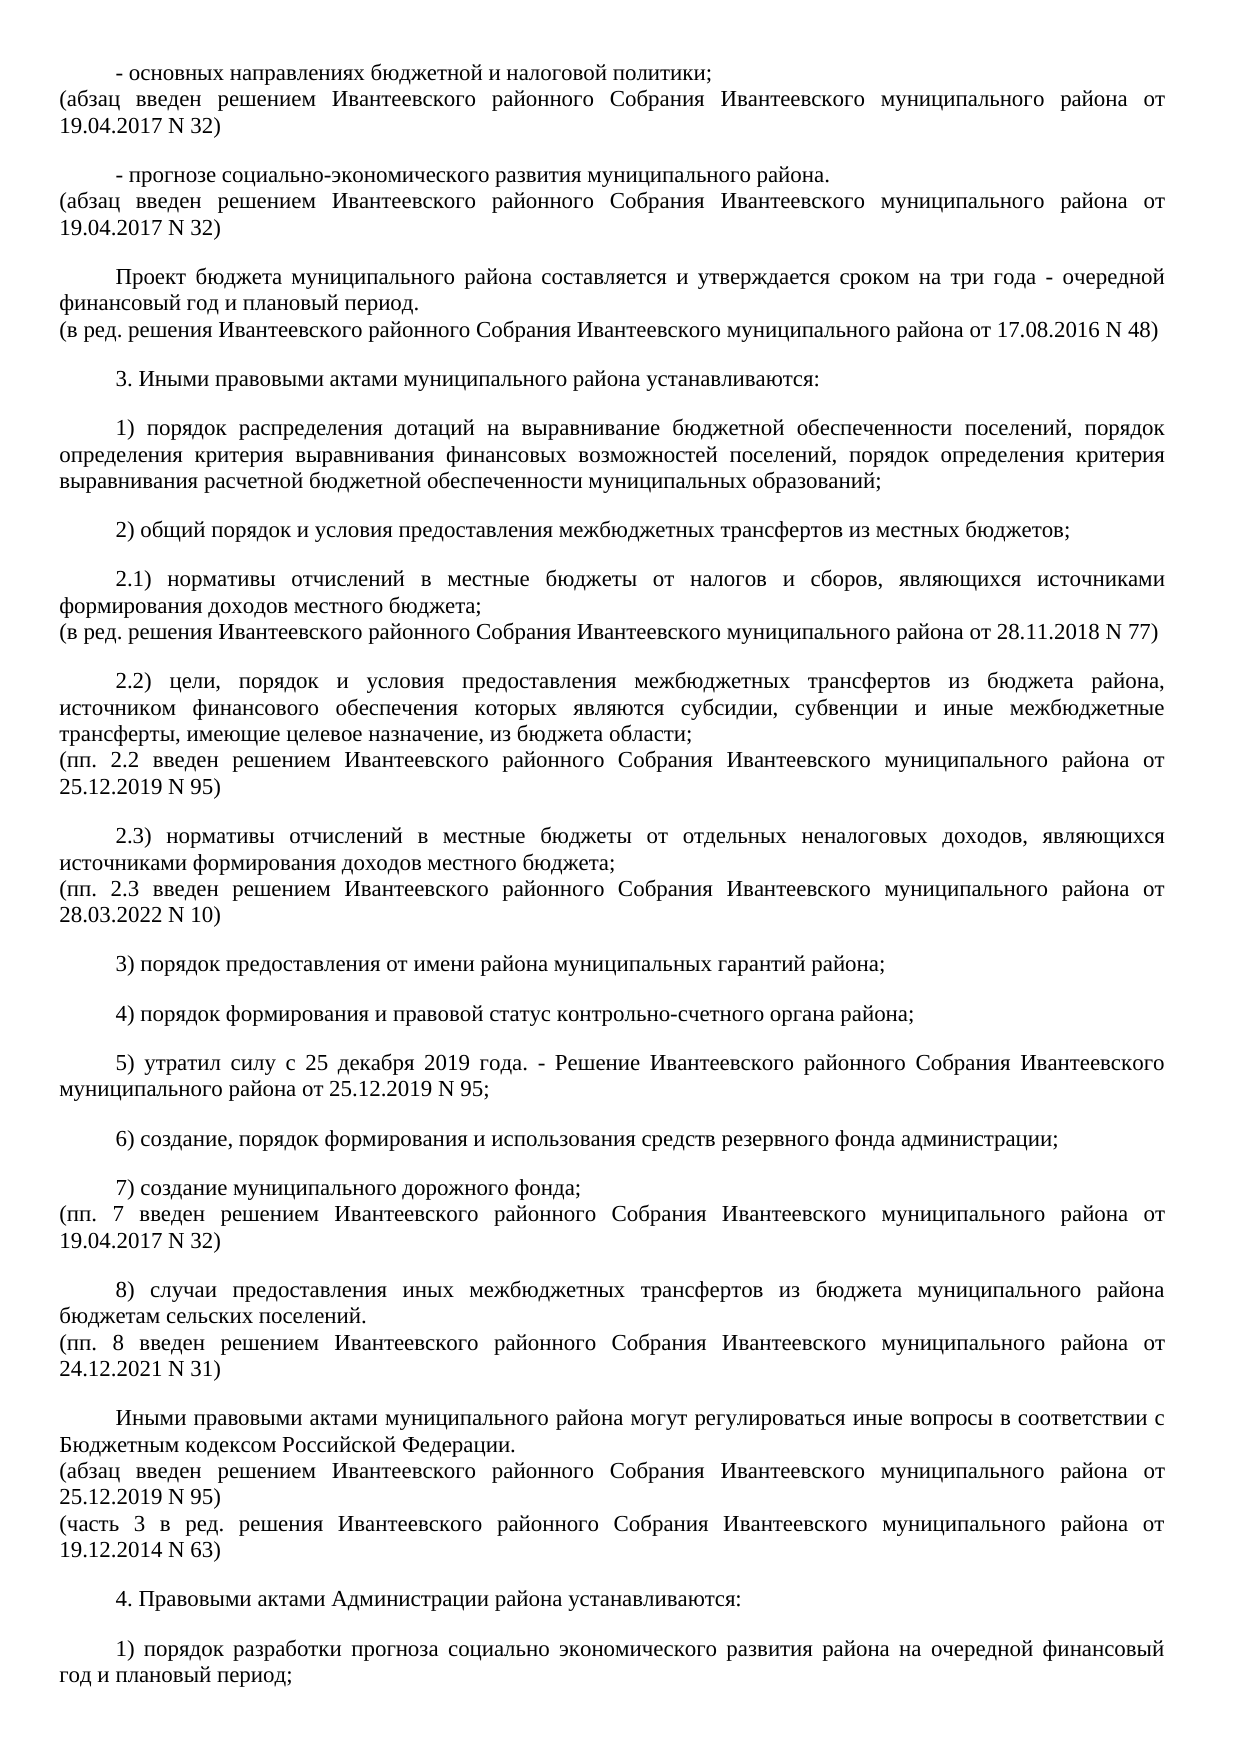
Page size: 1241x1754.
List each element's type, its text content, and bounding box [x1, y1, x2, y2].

text (пп. 2.3 введен решением Ивантеевского районного Собрания Ивантеевского муниципального района от 28.03.2022 N 10) [59, 875, 1167, 928]
text (пп. 8 введен решением Ивантеевского районного Собрания Ивантеевского муниципального района от 24.12.2021 N 31) [59, 1329, 1167, 1381]
text Проект бюджета муниципального района составляется и утверждается сроком на три года - очередной финансовый год и плановый период. [59, 263, 1167, 316]
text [59, 85, 1167, 138]
text 5) утратил силу с 25 декабря 2019 года. - Решение Ивантеевского районного Собрания Ивантеевского муниципального района от 25.12.2019 N 95; [59, 1049, 1167, 1102]
text (пп. 7 введен решением Ивантеевского районного Собрания Ивантеевского муниципального района от 19.04.2017 N 32) [59, 1200, 1167, 1253]
text (в ред. решения Ивантеевского районного Собрания Ивантеевского муниципального района от 28.11.2018 N 77) [59, 618, 1167, 644]
text 7) создание муниципального дорожного фонда; [59, 1174, 1167, 1200]
text (в ред. решения Ивантеевского районного Собрания Ивантеевского муниципального района от 17.08.2016 N 48) [59, 316, 1167, 342]
text Иными правовыми актами муниципального района могут регулироваться иные вопросы в соответствии с Бюджетным кодексом Российской Федерации. [59, 1404, 1167, 1457]
text - прогнозе социально-экономического развития муниципального района. [59, 161, 1167, 187]
text 3. Иными правовыми актами муниципального района устанавливаются: [59, 365, 1167, 391]
text 2) общий порядок и условия предоставления межбюджетных трансфертов из местных бюджетов; [59, 516, 1167, 543]
text 2.3) нормативы отчислений в местные бюджеты от отдельных неналоговых доходов, являющихся источниками формирования доходов местного бюджета; [59, 822, 1167, 875]
text 1) порядок разработки прогноза социально экономического развития района на очередной финансовый год и плановый период; [59, 1634, 1167, 1687]
text 4. Правовыми актами Администрации района устанавливаются: [59, 1585, 1167, 1612]
text 1) порядок распределения дотаций на выравнивание бюджетной обеспеченности поселений, порядок определения критерия выравнивания финансовых возможностей поселений, порядок определения критерия выравнивания расчетной бюджетной обеспеченности муниципальных образований; [59, 414, 1167, 493]
text 4) порядок формирования и правовой статус контрольно-счетного органа района; [59, 1000, 1167, 1026]
text 6) создание, порядок формирования и использования средств резервного фонда администрации; [59, 1125, 1167, 1151]
text (абзац введен решением Ивантеевского районного Собрания Ивантеевского муниципального района от 25.12.2019 N 95) [59, 1457, 1167, 1510]
text 3) порядок предоставления от имени района муниципальных гарантий района; [59, 951, 1167, 977]
text 2.2) цели, порядок и условия предоставления межбюджетных трансфертов из бюджета района, источником финансового обеспечения которых являются субсидии, субвенции и иные межбюджетные трансферты, имеющие целевое назначение, из бюджета области; [59, 667, 1167, 747]
text - основных направлениях бюджетной и налоговой политики; [59, 59, 1167, 85]
text 2.1) нормативы отчислений в местные бюджеты от налогов и сборов, являющихся источниками формирования доходов местного бюджета; [59, 566, 1167, 618]
text 8) случаи предоставления иных межбюджетных трансфертов из бюджета муниципального района бюджетам сельских поселений. [59, 1276, 1167, 1329]
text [59, 187, 1167, 240]
text (пп. 2.2 введен решением Ивантеевского районного Собрания Ивантеевского муниципального района от 25.12.2019 N 95) [59, 747, 1167, 799]
text (часть 3 в ред. решения Ивантеевского районного Собрания Ивантеевского муниципального района от 19.12.2014 N 63) [59, 1510, 1167, 1562]
